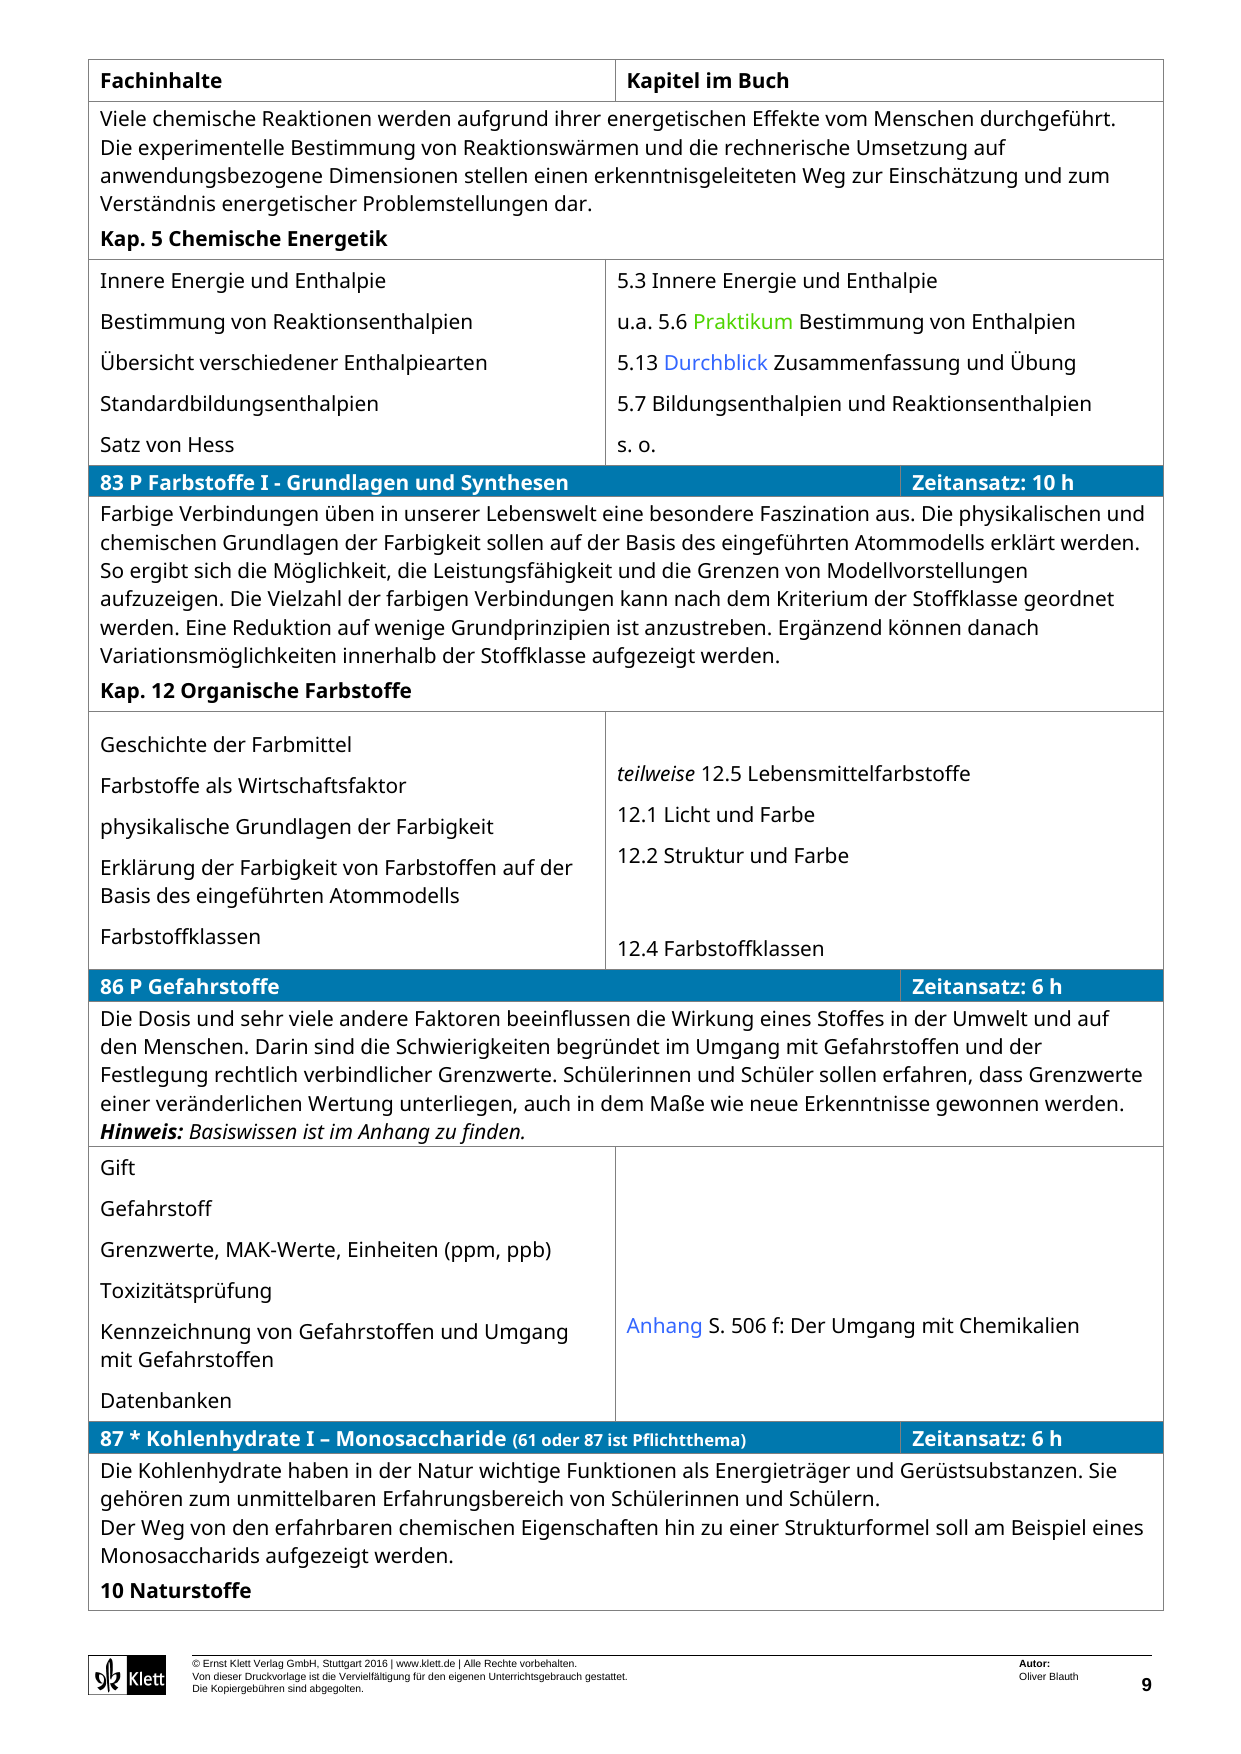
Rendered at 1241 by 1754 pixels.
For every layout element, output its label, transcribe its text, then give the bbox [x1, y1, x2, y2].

table_cell Anhang S. 506 f: Der Umgang mit Chemikalien [616, 1147, 1163, 1421]
table_cell Gift Gefahrstoff Grenzwerte, MAK-Werte, Einheiten (ppm, ppb) Toxizitätsprüfung Kennzeichnung von Gefahrstoffen und Umgang mit Gefahrstoffen Datenbanken [89, 1147, 615, 1421]
table_cell Viele chemische Reaktionen werden aufgrund ihrer energetischen Effekte vom Menschen durchgeführt. Die experimentelle Bestimmung von Reaktionswärmen und die rechnerische Umsetzung auf anwendungsbezogene Dimensionen stellen einen erkenntnisgeleiteten Weg zur Einschätzung und zum Verständnis energetischer Problemstellungen dar. Kap. 5 Chemische Energetik [89, 102, 1163, 259]
table_cell 83 P Farbstoffe I - Grundlagen und Synthesen [89, 466, 900, 496]
table_cell teilweise 12.5 Lebensmittelfarbstoffe 12.1 Licht und Farbe 12.2 Struktur und Farbe 12.4 Farbstoffklassen [606, 712, 1163, 969]
table_cell Geschichte der Farbmittel Farbstoffe als Wirtschaftsfaktor physikalische Grundlagen der Farbigkeit Erklärung der Farbigkeit von Farbstoffen auf der Basis des eingeführten Atommodells Farbstoffklassen [89, 712, 605, 969]
table_cell Die Kohlenhydrate haben in der Natur wichtige Funktionen als Energieträger und Gerüstsubstanzen. Sie gehören zum unmittelbaren Erfahrungsbereich von Schülerinnen und Schülern. Der Weg von den erfahrbaren chemischen Eigenschaften hin zu einer Strukturformel soll am Beispiel eines Monosaccharids aufgezeigt werden. 10 Naturstoffe [89, 1454, 1163, 1610]
table_cell 87 * Kohlenhydrate I – Monosaccharide (61 oder 87 ist Pflichtthema) [89, 1422, 900, 1453]
picture [88, 1655, 166, 1695]
table_cell Die Dosis und sehr viele andere Faktoren beeinflussen die Wirkung eines Stoffes in der Umwelt und auf den Menschen. Darin sind die Schwierigkeiten begründet im Umgang mit Gefahrstoffen und der Festlegung rechtlich verbindlicher Grenzwerte. Schülerinnen und Schüler sollen erfahren, dass Grenzwerte einer veränderlichen Wertung unterliegen, auch in dem Maße wie neue Erkenntnisse gewonnen werden. Hinweis: Basiswissen ist im Anhang zu finden. [89, 1002, 1163, 1146]
table_cell Zeitansatz: 6 h [901, 970, 1163, 1001]
table_cell 86 P Gefahrstoffe [89, 970, 900, 1001]
table_cell 5.3 Innere Energie und Enthalpie u.a. 5.6 Praktikum Bestimmung von Enthalpien 5.13 Durchblick Zusammenfassung und Übung 5.7 Bildungsenthalpien und Reaktionsenthalpien s. o. [606, 260, 1163, 464]
table_header Kapitel im Buch [616, 60, 1163, 101]
table_header Fachinhalte [89, 60, 615, 101]
table_cell Zeitansatz: 6 h [901, 1422, 1163, 1453]
table_cell Innere Energie und Enthalpie Bestimmung von Reaktionsenthalpien Übersicht verschiedener Enthalpiearten Standardbildungsenthalpien Satz von Hess [89, 260, 605, 464]
table_cell Zeitansatz: 10 h [901, 466, 1163, 496]
table_cell Farbige Verbindungen üben in unserer Lebenswelt eine besondere Faszination aus. Die physikalischen und chemischen Grundlagen der Farbigkeit sollen auf der Basis des eingeführten Atommodells erklärt werden. So ergibt sich die Möglichkeit, die Leistungsfähigkeit und die Grenzen von Modellvorstellungen aufzuzeigen. Die Vielzahl der farbigen Verbindungen kann nach dem Kriterium der Stoffklasse geordnet werden. Eine Reduktion auf wenige Grundprinzipien ist anzustreben. Ergänzend können danach Variationsmöglichkeiten innerhalb der Stoffklasse aufgezeigt werden. Kap. 12 Organische Farbstoffe [89, 497, 1163, 711]
